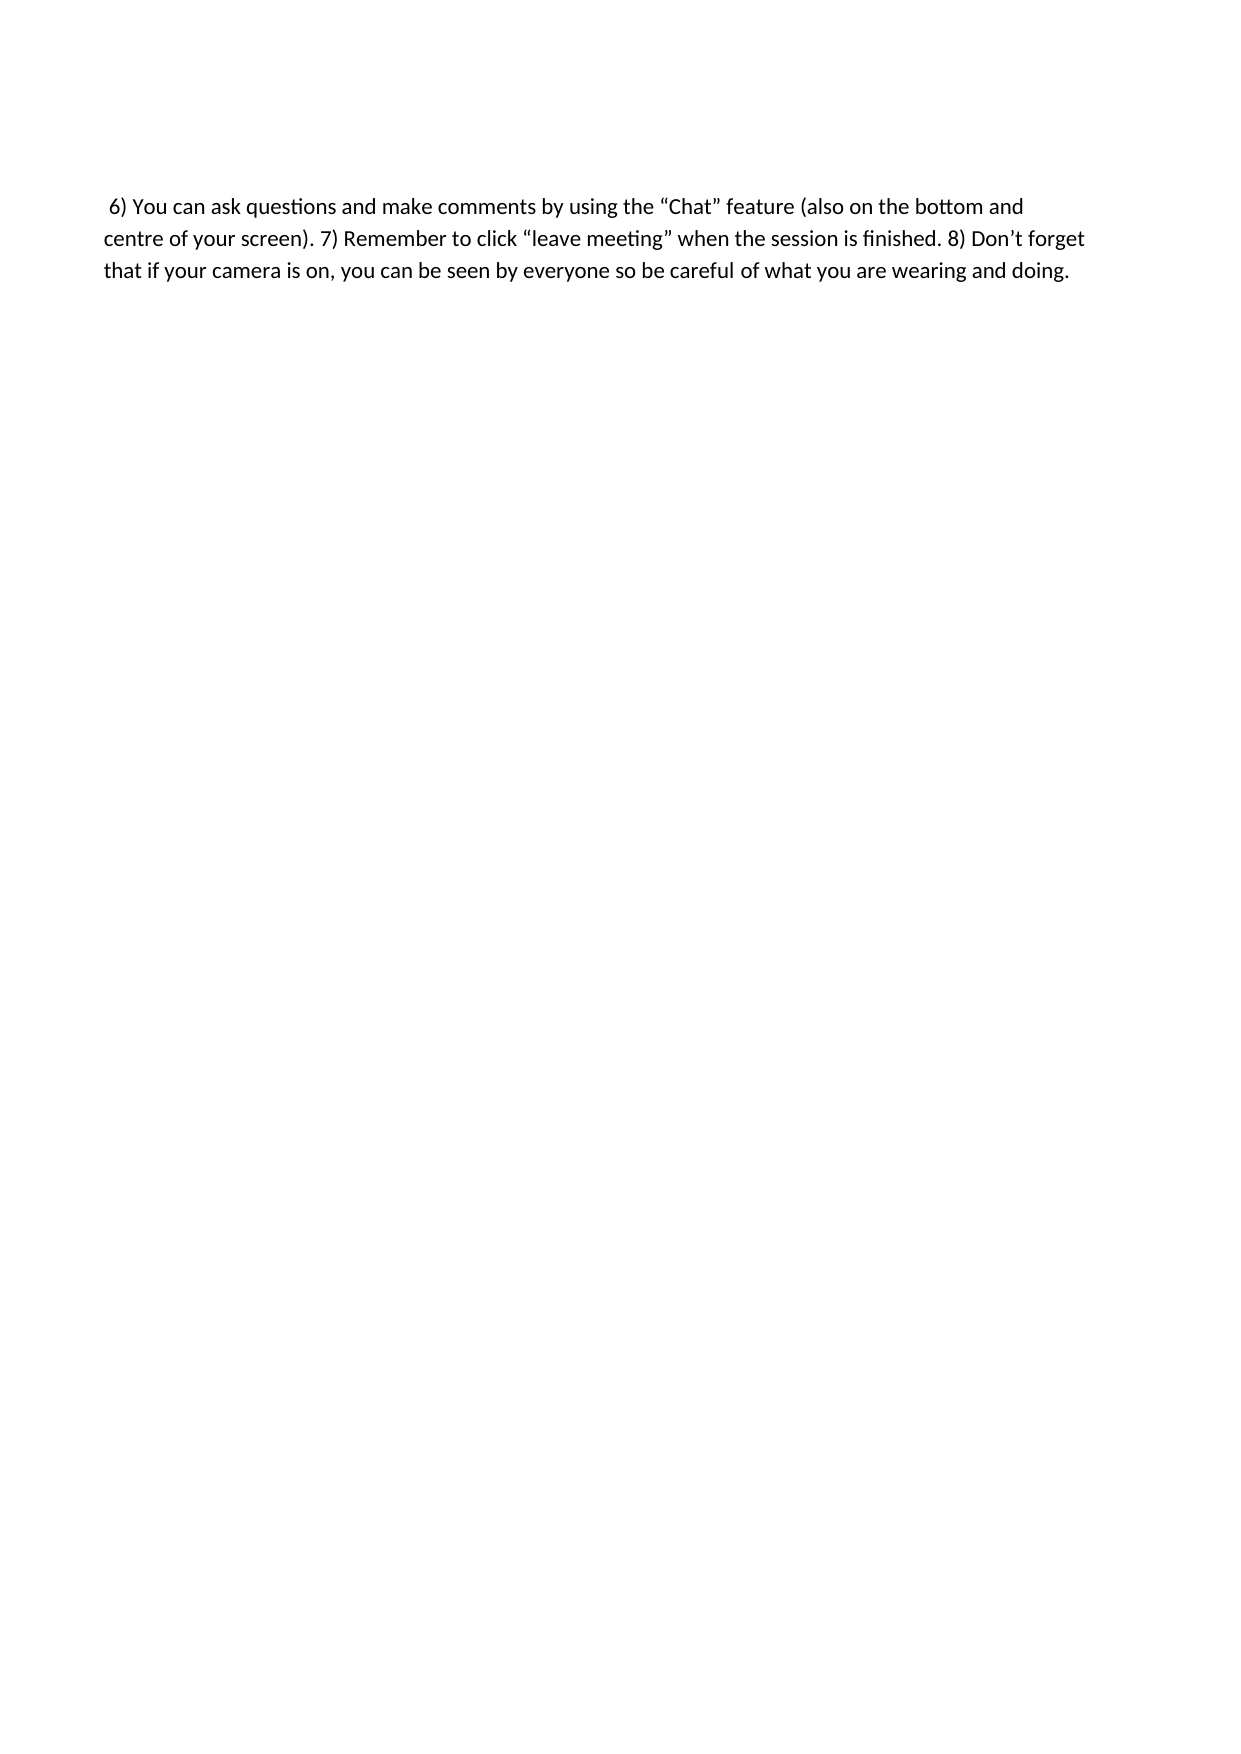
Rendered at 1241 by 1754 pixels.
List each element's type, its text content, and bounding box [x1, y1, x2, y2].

text 6) You can ask questions and make comments by using the “Chat” feature (also on the bottom and centre of your screen). 7) Remember to click “leave meeting” when the session is finished. 8) Don’t forget that if your camera is on, you can be seen by everyone so be careful of what you are wearing and doing. [103, 192, 1090, 284]
